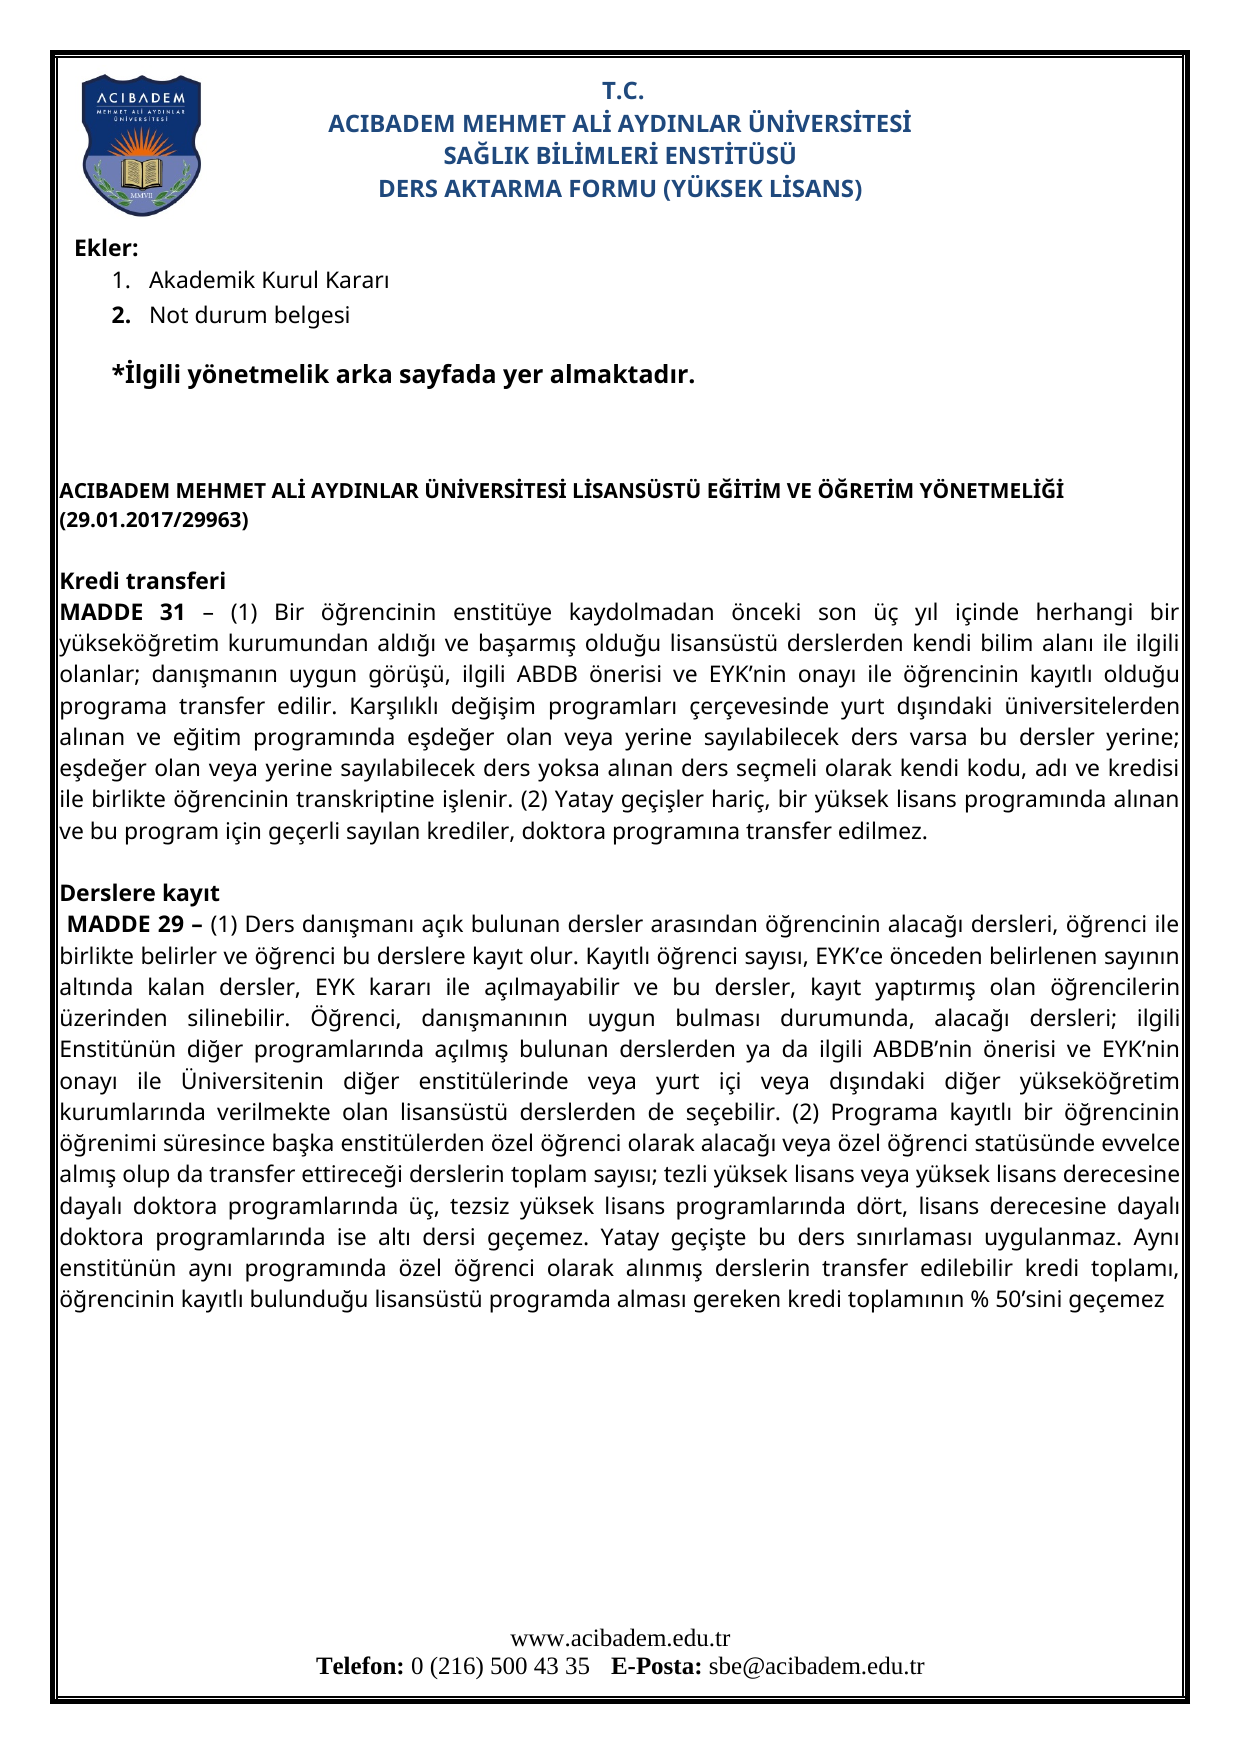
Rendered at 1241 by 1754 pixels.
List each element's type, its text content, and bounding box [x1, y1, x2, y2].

list Not durum belgesi [111, 299, 1181, 331]
text MADDE 31 – (1) Bir öğrencinin enstitüye kaydolmadan önceki son üç yıl içinde herhangi bir yükseköğretim kurumundan aldığı ve başarmış olduğu lisansüstü derslerden kendi bilim alanı ile ilgili olanlar; danışmanın uygun görüşü, ilgili ABDB önerisi ve EYK’nin onayı ile öğrencinin kayıtlı olduğu programa transfer edilir. Karşılıklı değişim programları çerçevesinde yurt dışındaki üniversitelerden alınan ve eğitim programında eşdeğer olan veya yerine sayılabilecek ders varsa bu dersler yerine; eşdeğer olan veya yerine sayılabilecek ders yoksa alınan ders seçmeli olarak kendi kodu, adı ve kredisi ile birlikte öğrencinin transkriptine işlenir. (2) Yatay geçişler hariç, bir yüksek lisans programında alınan ve bu program için geçerli sayılan krediler, doktora programına transfer edilmez. [59, 596, 1181, 846]
text MADDE 29 – (1) Ders danışmanı açık bulunan dersler arasından öğrencinin alacağı dersleri, öğrenci ile birlikte belirler ve öğrenci bu derslere kayıt olur. Kayıtlı öğrenci sayısı, EYK’ce önceden belirlenen sayının altında kalan dersler, EYK kararı ile açılmayabilir ve bu dersler, kayıt yaptırmış olan öğrencilerin üzerinden silinebilir. Öğrenci, danışmanının uygun bulması durumunda, alacağı dersleri; ilgili Enstitünün diğer programlarında açılmış bulunan derslerden ya da ilgili ABDB’nin önerisi ve EYK’nin onayı ile Üniversitenin diğer enstitülerinde veya yurt içi veya dışındaki diğer yükseköğretim kurumlarında verilmekte olan lisansüstü derslerden de seçebilir. (2) Programa kayıtlı bir öğrencinin öğrenimi süresince başka enstitülerden özel öğrenci olarak alacağı veya özel öğrenci statüsünde evvelce almış olup da transfer ettireceği derslerin toplam sayısı; tezli yüksek lisans veya yüksek lisans derecesine dayalı doktora programlarında üç, tezsiz yüksek lisans programlarında dört, lisans derecesine dayalı doktora programlarında ise altı dersi geçemez. Yatay geçişte bu ders sınırlaması uygulanmaz. Aynı enstitünün aynı programında özel öğrenci olarak alınmış derslerin transfer edilebilir kredi toplamı, öğrencinin kayıtlı bulunduğu lisansüstü programda alması gereken kredi toplamının % 50’sini geçemez [59, 908, 1181, 1315]
text Kredi transferi [59, 565, 1181, 596]
picture [64, 65, 218, 225]
list Akademik Kurul Kararı [111, 263, 1181, 295]
text *İlgili yönetmelik arka sayfada yer almaktadır. [111, 356, 1181, 390]
text ACIBADEM MEHMET ALİ AYDINLAR ÜNİVERSİTESİ LİSANSÜSTÜ EĞİTİM VE ÖĞRETİM YÖNETMELİĞİ (29.01.2017/29963) [59, 477, 1152, 533]
text Ekler: [74, 232, 1181, 263]
text Derslere kayıt [59, 877, 1181, 908]
